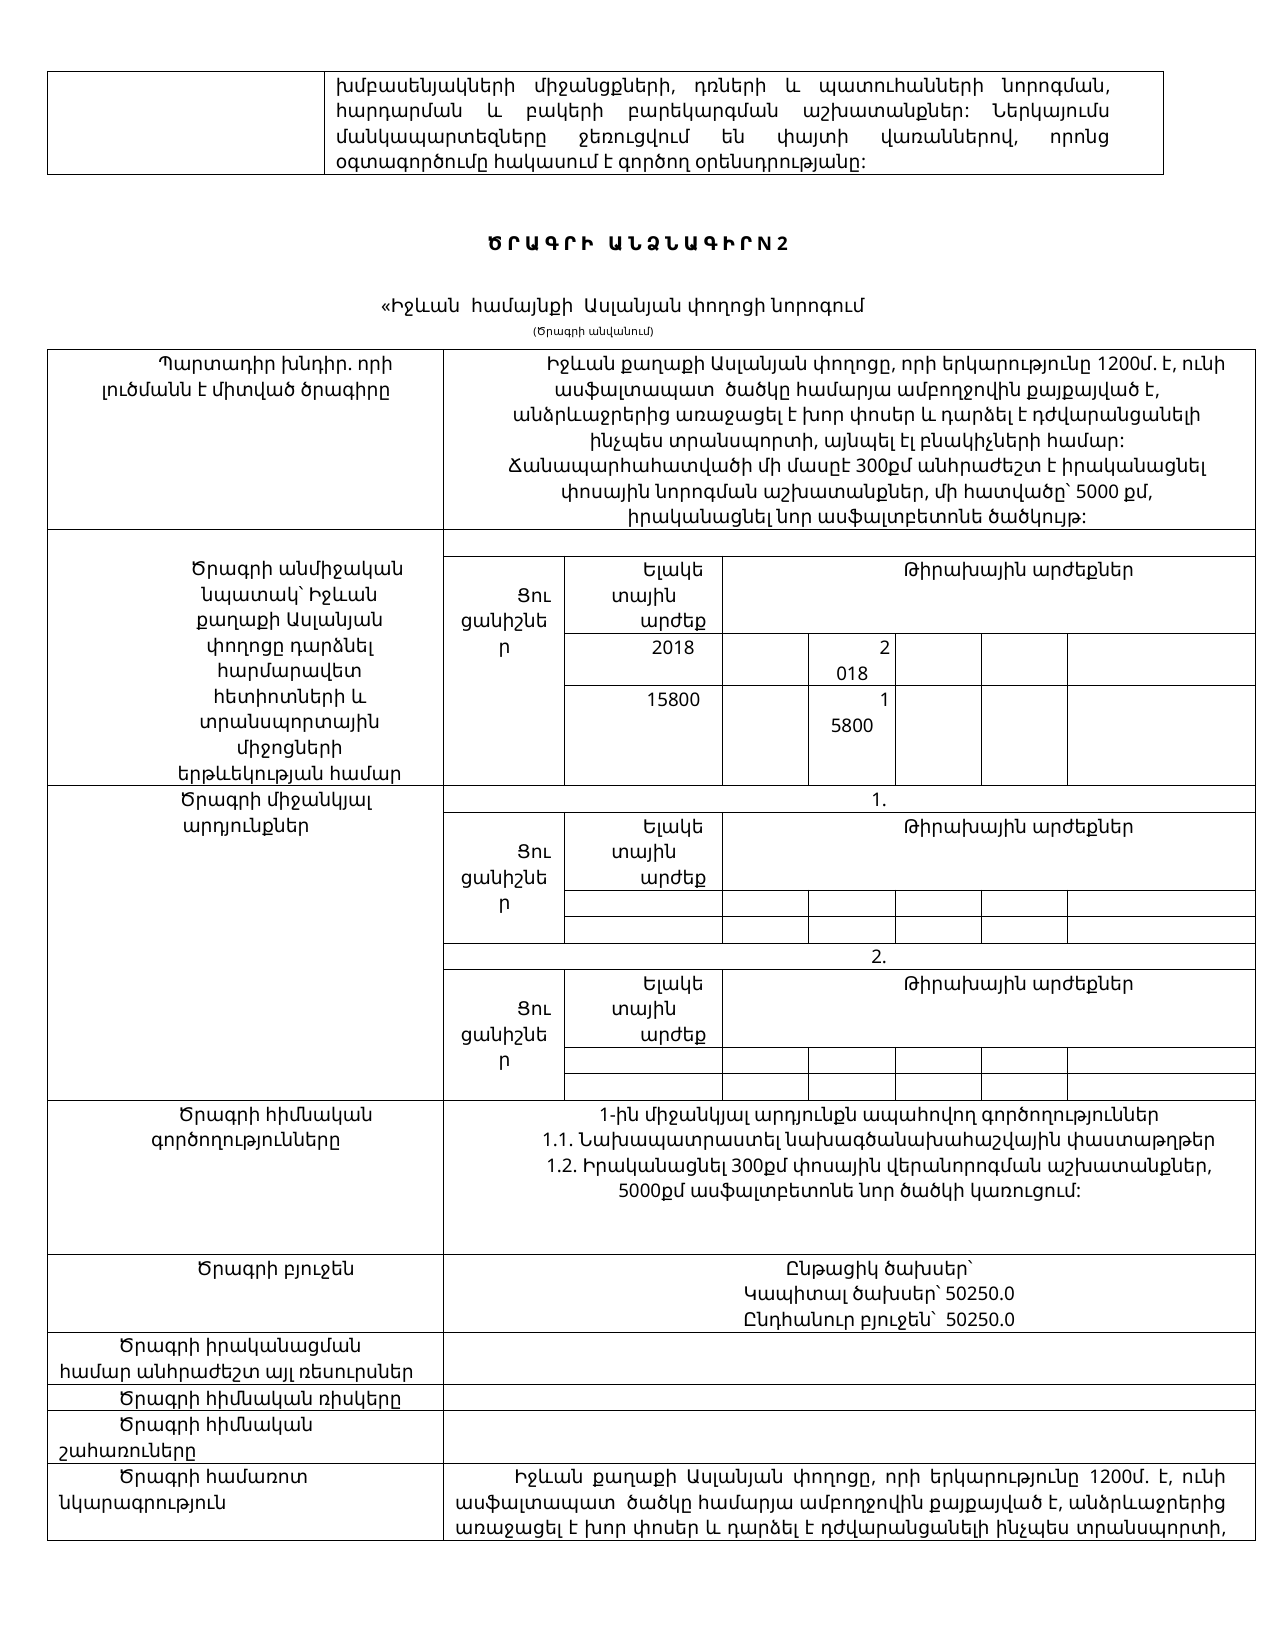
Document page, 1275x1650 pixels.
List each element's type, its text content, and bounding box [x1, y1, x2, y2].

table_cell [325, 72, 1163, 174]
table_header [444, 350, 475, 529]
table_cell [444, 530, 1255, 556]
table_cell 2018 [809, 634, 895, 685]
table_cell [896, 634, 981, 685]
table_cell Ցուցանիշներ [444, 970, 564, 1100]
table_cell [444, 786, 1255, 812]
table_cell [982, 1048, 1067, 1073]
table_cell [809, 891, 895, 916]
table_cell Ծրագրի միջանկյալ արդյունքներ [48, 786, 443, 1100]
table_cell Ցուցանիշներ [444, 557, 564, 785]
table_cell [1068, 1048, 1255, 1073]
table_cell 15800 [809, 686, 895, 785]
table_cell Ծրագրի անմիջական նպատակ՝ Իջևան քաղաքի Ասլանյան փողոցը դարձնել հարմարավետ հետիոտների և տրանսպորտային միջոցների երթևեկության համար [48, 530, 443, 785]
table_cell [444, 1464, 1255, 1540]
table_cell [723, 917, 808, 943]
table_cell [896, 1074, 981, 1100]
table_cell Թիրախային արժեքներ [723, 970, 1255, 1047]
table_cell Ծրագրի հիմնական ռիսկերը [48, 1385, 443, 1410]
table_cell [982, 634, 1067, 685]
table_cell 15800 [565, 686, 722, 785]
table_cell [982, 1074, 1067, 1100]
table_cell [982, 686, 1067, 785]
table_cell [982, 917, 1067, 943]
table_cell [444, 944, 1255, 969]
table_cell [48, 1464, 443, 1540]
table_cell [723, 634, 808, 685]
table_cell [48, 72, 324, 174]
table_cell [565, 1074, 722, 1100]
table_cell [723, 686, 808, 785]
table_cell 2018 [565, 634, 722, 685]
table_cell [809, 1074, 895, 1100]
table_cell Թիրախային արժեքներ [723, 557, 1255, 633]
table_cell [1068, 891, 1255, 916]
table_cell Ելակետային արժեք [565, 557, 722, 633]
table_cell [444, 1411, 1255, 1462]
table_cell [896, 891, 981, 916]
table_cell Ծրագրի իրականացման համար անհրաժեշտ այլ ռեսուրսներ [48, 1333, 443, 1384]
table_cell [444, 1385, 1255, 1410]
text «Իջևան համայնքի Ասլանյան փողոցի նորոգում (Ծրագրի անվանում) [59, 288, 1127, 349]
table_cell [565, 1048, 722, 1073]
table_cell [723, 891, 808, 916]
table_cell [444, 1333, 1255, 1384]
table_cell [1068, 1074, 1255, 1100]
table_cell [723, 1074, 808, 1100]
table_cell [565, 891, 722, 916]
table_cell Ծրագրի բյուջեն [48, 1255, 443, 1332]
table_cell Ծրագրի հիմնական գործողությունները [48, 1101, 443, 1254]
table_header Իջևան քաղաքի Ասլանյան փողոցը, որի երկարությունը 1200մ. է, ունի ասֆալտապատ ծածկը համարյա ամբողջովին քայքայված է, անձրևաջրերից առաջացել է խոր փոսեր և դարձել է դժվարանցանելի ինչպես տրանսպորտի, այնպել էլ բնակիչների համար: Ճանապարհահատվածի մի մասըէ 300քմ անհրաժեշտ է իրականացնել փոսային նորոգման աշխատանքներ, մի հատվածը՝ 5000 քմ, իրականացնել նոր ասֆալտբետոնե ծածկույթ: [475, 350, 1255, 529]
table_cell Ծրագրի հիմնական շահառուները [48, 1411, 443, 1462]
table_cell [809, 917, 895, 943]
table_cell [809, 1048, 895, 1073]
table_cell [1068, 634, 1255, 685]
table_cell [896, 1048, 981, 1073]
table_cell 1-ին միջանկյալ արդյունքն ապահովող գործողություններ 1.1. Նախապատրաստել նախագծանախահաշվային փաստաթղթեր 1.2. Իրականացնել 300քմ փոսային վերանորոգման աշխատանքներ, 5000քմ ասֆալտբետոնե նոր ծածկի կառուցում: [444, 1101, 1255, 1254]
table_cell [1068, 917, 1255, 943]
table_cell Ցուցանիշներ [444, 813, 564, 943]
table_cell [896, 917, 981, 943]
table_cell [1068, 686, 1255, 785]
table_cell Թիրախային արժեքներ [723, 813, 1255, 889]
table_cell Ընթացիկ ծախսեր՝ Կապիտալ ծախսեր՝ 50250.0 Ընդհանուր բյուջեն՝ 50250.0 [444, 1255, 1255, 1332]
table_cell [896, 686, 981, 785]
text Ծ Ր Ա Գ Ր Ի Ա Ն Ձ Ն Ա Գ Ի Ր N 2 [59, 230, 1157, 255]
table_cell Ելակետային արժեք [565, 813, 722, 889]
table_cell [723, 1048, 808, 1073]
table_header Պարտադիր խնդիր. որի լուծմանն է միտված ծրագիրը [48, 350, 443, 529]
table_cell [982, 891, 1067, 916]
table_cell Ելակետային արժեք [565, 970, 722, 1047]
table_cell [565, 917, 722, 943]
